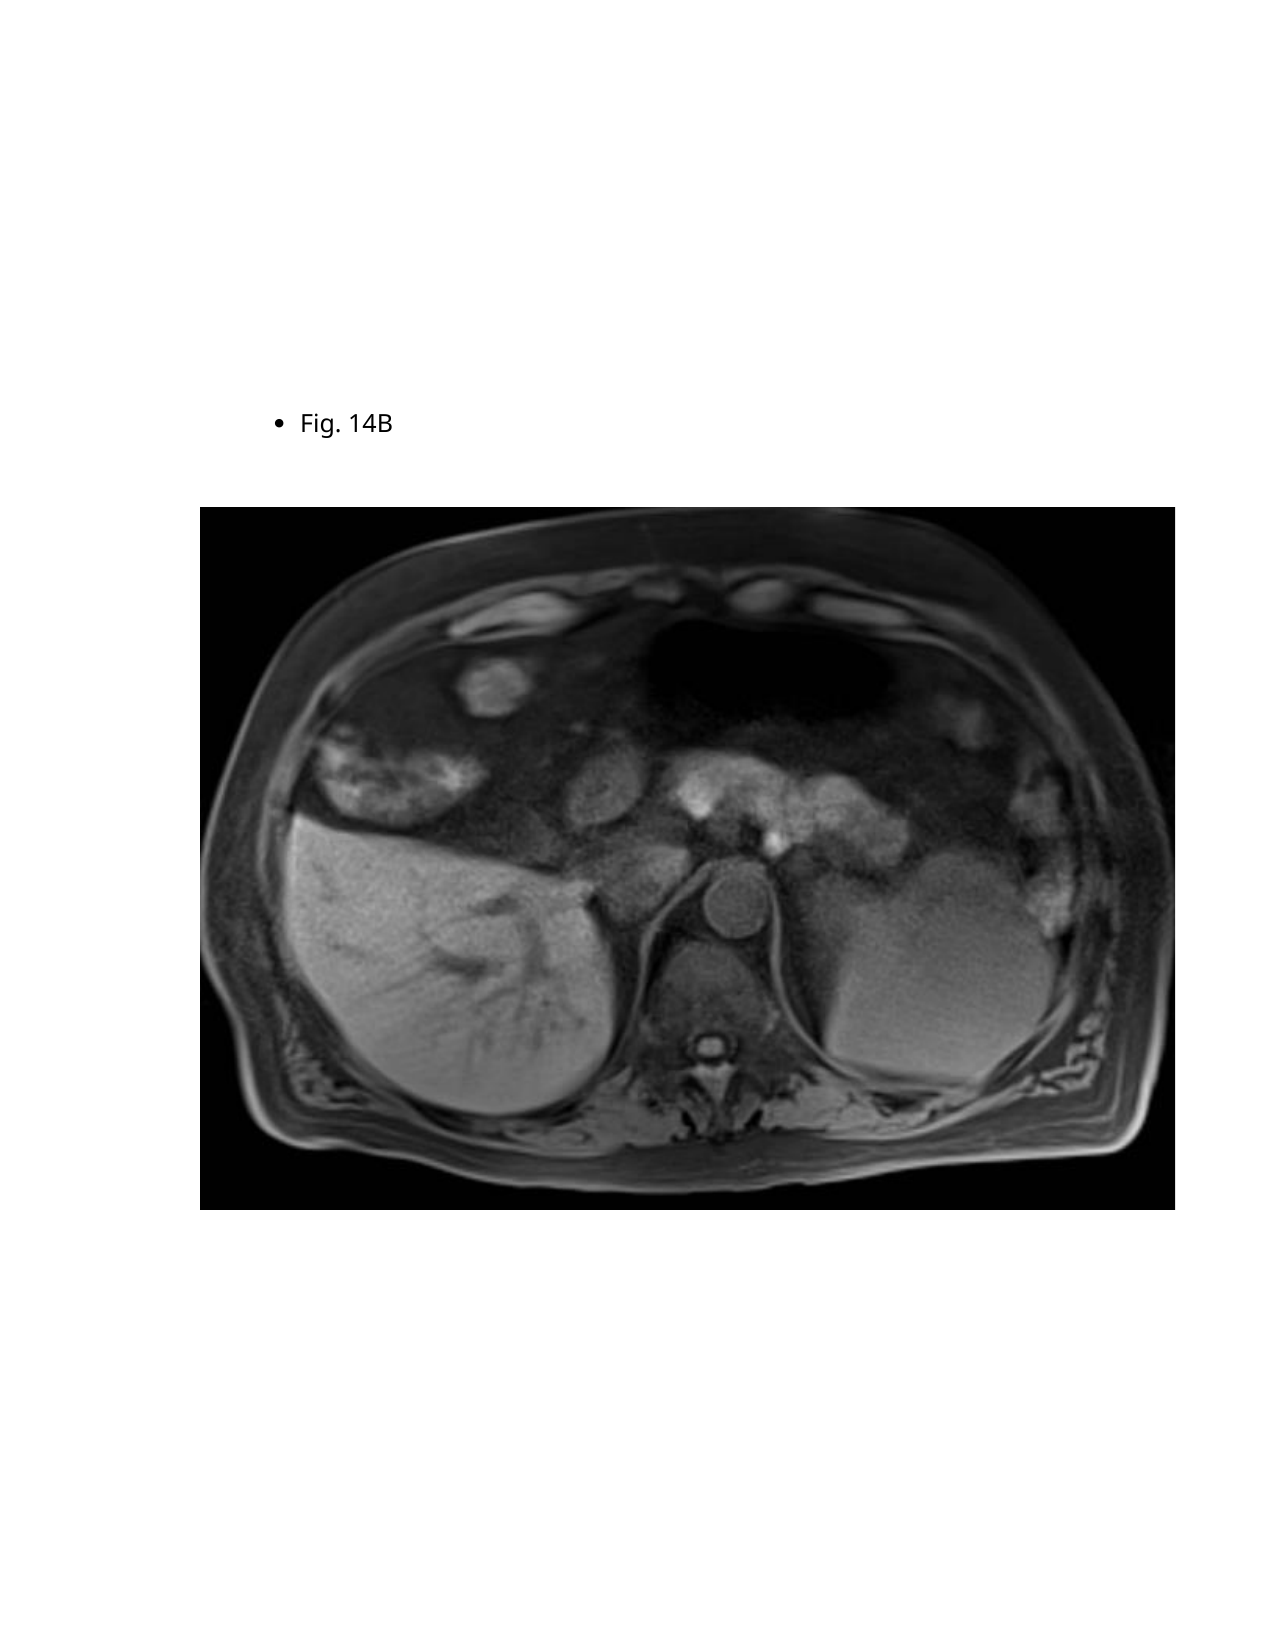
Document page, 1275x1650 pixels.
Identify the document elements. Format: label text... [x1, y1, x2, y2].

list Fig. 14B [225, 405, 1125, 439]
picture [200, 507, 1175, 1210]
